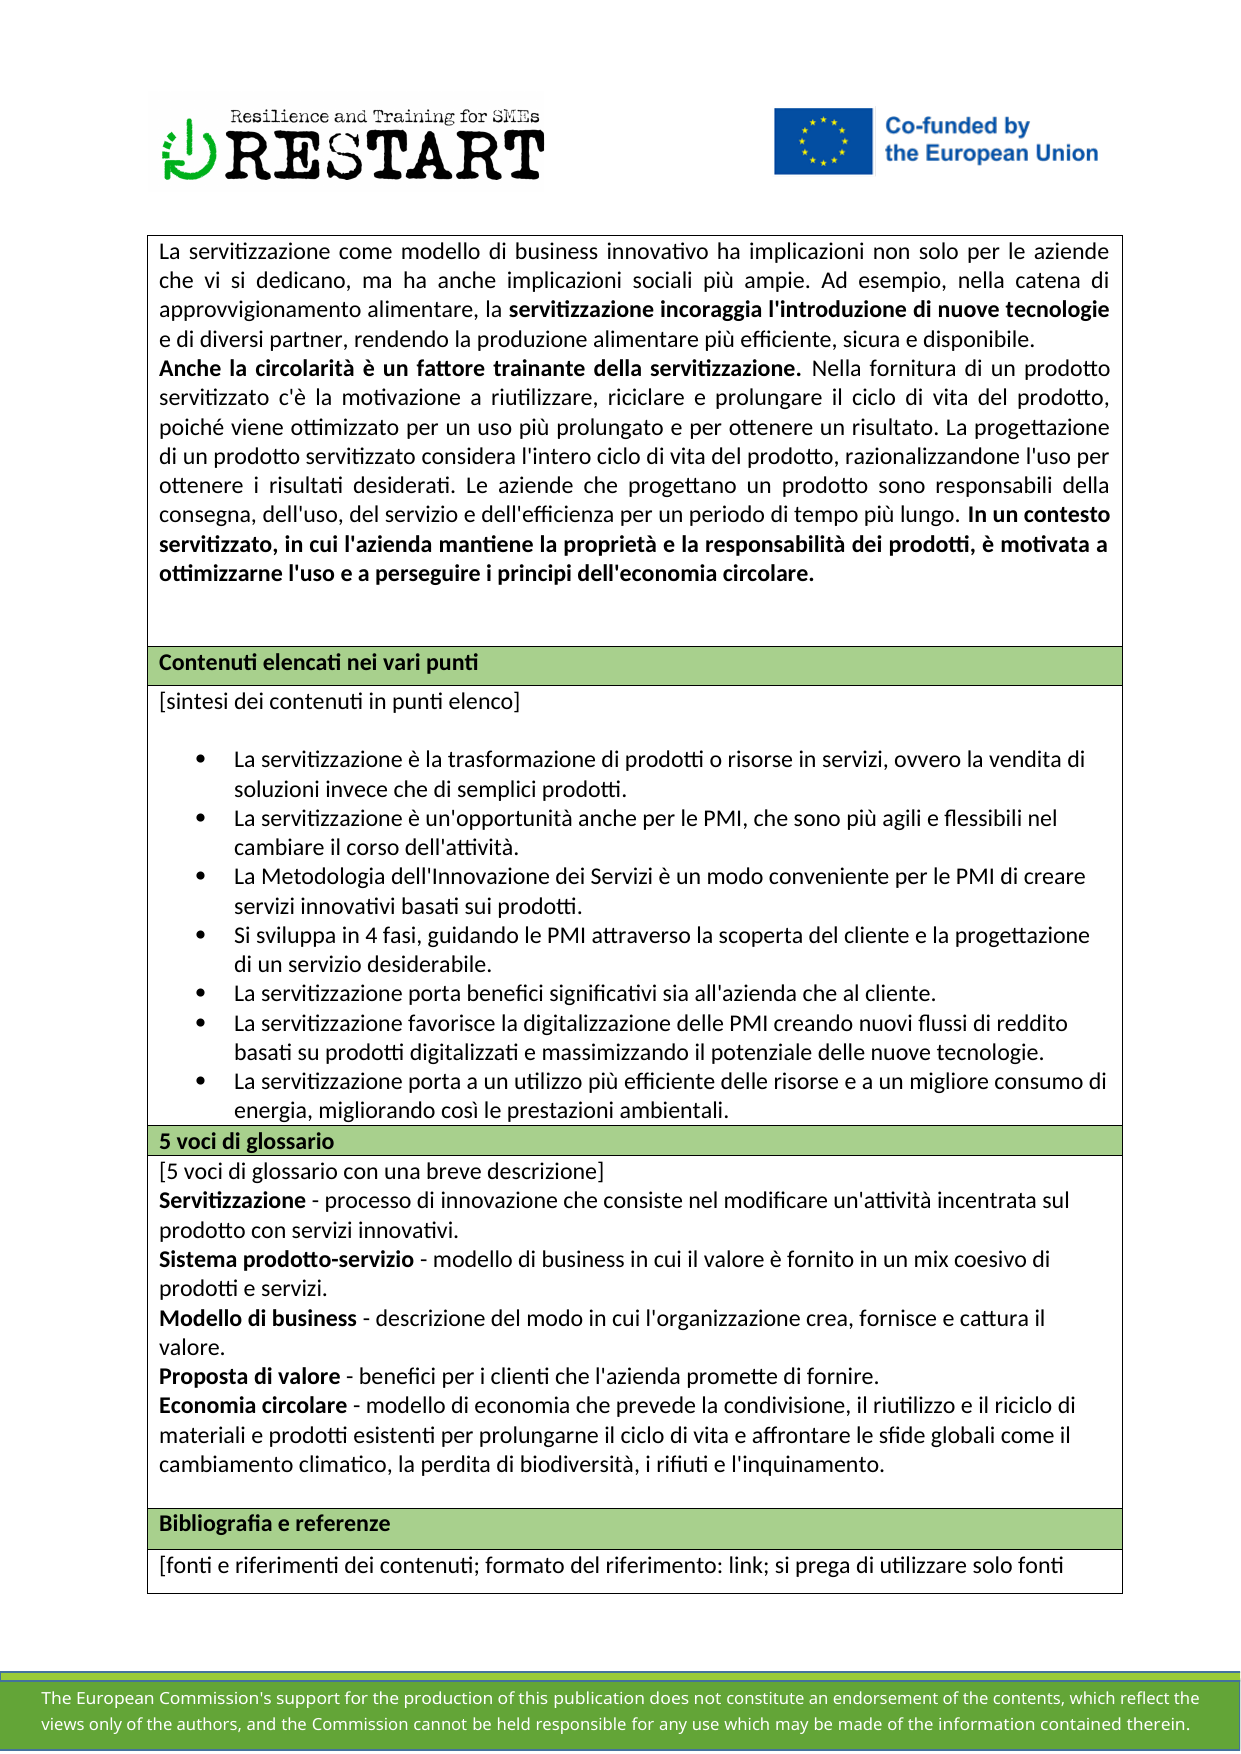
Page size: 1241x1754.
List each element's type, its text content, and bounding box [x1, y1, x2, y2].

table_cell [5 voci di glossario con una breve descrizione] Servitizzazione - processo di innovazione che consiste nel modificare un'attività incentrata sul prodotto con servizi innovativi. Sistema prodotto-servizio - modello di business in cui il valore è fornito in un mix coesivo di prodotti e servizi. Modello di business - descrizione del modo in cui l'organizzazione crea, fornisce e cattura il valore. Proposta di valore - benefici per i clienti che l'azienda promette di fornire. Economia circolare - modello di economia che prevede la condivisione, il riutilizzo e il riciclo di materiali e prodotti esistenti per prolungarne il ciclo di vita e affrontare le sfide globali come il cambiamento climatico, la perdita di biodiversità, i rifiuti e l'inquinamento. [148, 1156, 1122, 1507]
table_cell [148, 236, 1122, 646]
table_cell [sintesi dei contenuti in punti elenco] La servitizzazione è la trasformazione di prodotti o risorse in servizi, ovvero la vendita di soluzioni invece che di semplici prodotti. La servitizzazione è un'opportunità anche per le PMI, che sono più agili e flessibili nel cambiare il corso dell'attività. La Metodologia dell'Innovazione dei Servizi è un modo conveniente per le PMI di creare servizi innovativi basati sui prodotti. Si sviluppa in 4 fasi, guidando le PMI attraverso la scoperta del cliente e la progettazione di un servizio desiderabile. La servitizzazione porta benefici significativi sia all'azienda che al cliente. La servitizzazione favorisce la digitalizzazione delle PMI creando nuovi flussi di reddito basati su prodotti digitalizzati e massimizzando il potenziale delle nuove tecnologie. La servitizzazione porta a un utilizzo più efficiente delle risorse e a un migliore consumo di energia, migliorando così le prestazioni ambientali. [148, 686, 1122, 1125]
table_cell 5 voci di glossario [148, 1126, 1122, 1155]
picture [147, 91, 544, 192]
table_cell Bibliografia e referenze [148, 1509, 1122, 1549]
picture [770, 104, 1123, 179]
table_cell Contenuti elencati nei vari punti [148, 647, 1122, 685]
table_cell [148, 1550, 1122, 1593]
